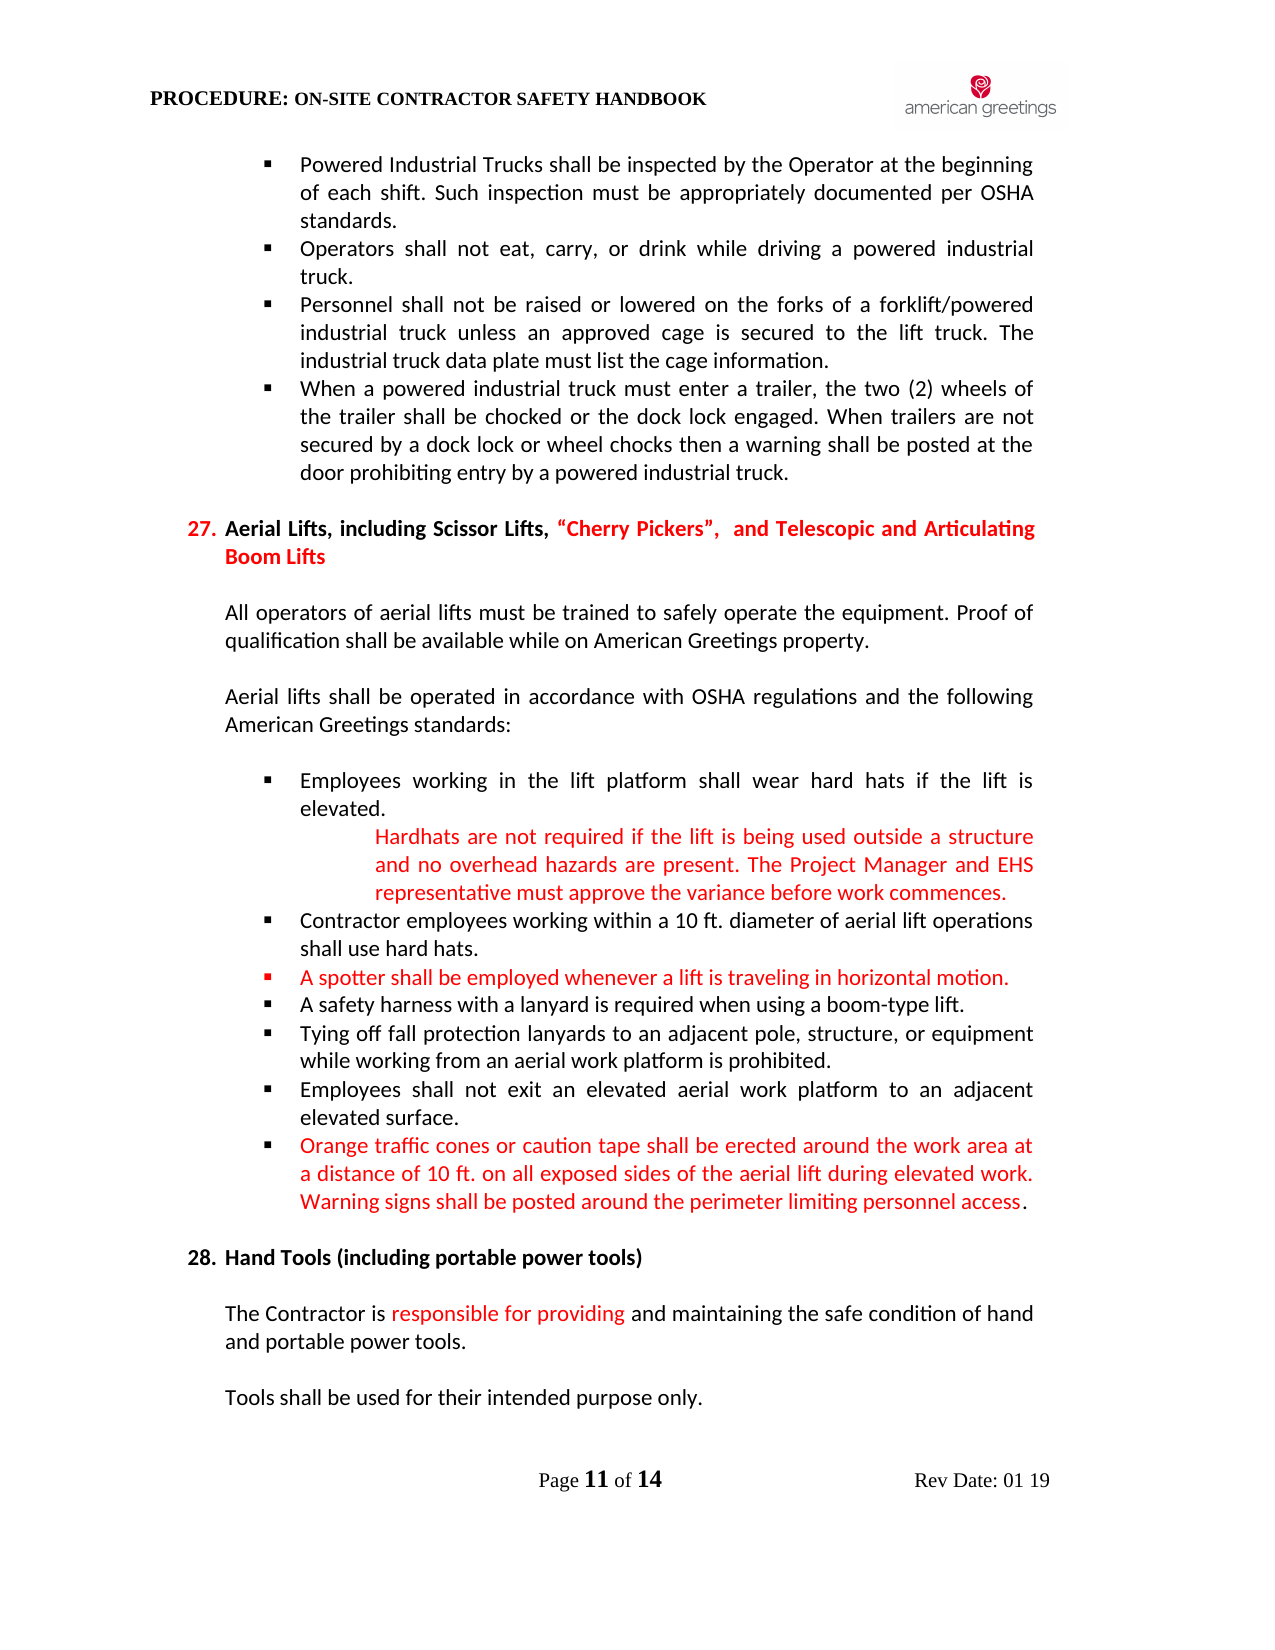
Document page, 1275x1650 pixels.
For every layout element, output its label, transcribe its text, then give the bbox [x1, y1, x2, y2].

list Aerial Lifts, including Scissor Lifts, “Cherry Pickers”, and Telescopic and Articulating Boom Lifts [187, 514, 1035, 570]
text Tools shall be used for their intended purpose only. [225, 1383, 1035, 1411]
list A safety harness with a lanyard is required when using a boom-type lift. [262, 991, 1035, 1019]
list Powered Industrial Trucks shall be inspected by the Operator at the beginning of each shift. Such inspection must be appropriately documented per OSHA standards. [262, 150, 1035, 234]
list Hand Tools (including portable power tools) [187, 1243, 1035, 1271]
text The Contractor is responsible for providing and maintaining the safe condition of hand and portable power tools. [225, 1299, 1035, 1355]
list Personnel shall not be raised or lowered on the forks of a forklift/powered industrial truck unless an approved cage is secured to the lift truck. The industrial truck data plate must list the cage information. [262, 290, 1035, 374]
list Contractor employees working within a 10 ft. diameter of aerial lift operations shall use hard hats. [262, 907, 1035, 963]
list Operators shall not eat, carry, or drink while driving a powered industrial truck. [262, 234, 1035, 290]
list Orange traffic cones or caution tape shall be erected around the work area at a distance of 10 ft. on all exposed sides of the aerial lift during elevated work. Warning signs shall be posted around the perimeter limiting personnel access. [262, 1131, 1035, 1215]
text Hardhats are not required if the lift is being used outside a structure and no overhead hazards are present. The Project Manager and EHS representative must approve the variance before work commences. [375, 822, 1035, 907]
text Aerial lifts shall be operated in accordance with OSHA regulations and the following American Greetings standards: [225, 682, 1035, 738]
list When a powered industrial truck must enter a trailer, the two (2) wheels of the trailer shall be chocked or the dock lock engaged. When trailers are not secured by a dock lock or wheel chocks then a warning shall be posted at the door prohibiting entry by a powered industrial truck. [262, 374, 1035, 486]
list Employees working in the lift platform shall wear hard hats if the lift is elevated. [262, 766, 1035, 822]
list Tying off fall protection lanyards to an adjacent pole, structure, or equipment while working from an aerial work platform is prohibited. [262, 1019, 1035, 1075]
text All operators of aerial lifts must be trained to safely operate the equipment. Proof of qualification shall be available while on American Greetings property. [225, 598, 1035, 654]
list A spotter shall be employed whenever a lift is traveling in horizontal motion. [262, 963, 1035, 991]
list Employees shall not exit an elevated aerial work platform to an adjacent elevated surface. [262, 1075, 1035, 1131]
